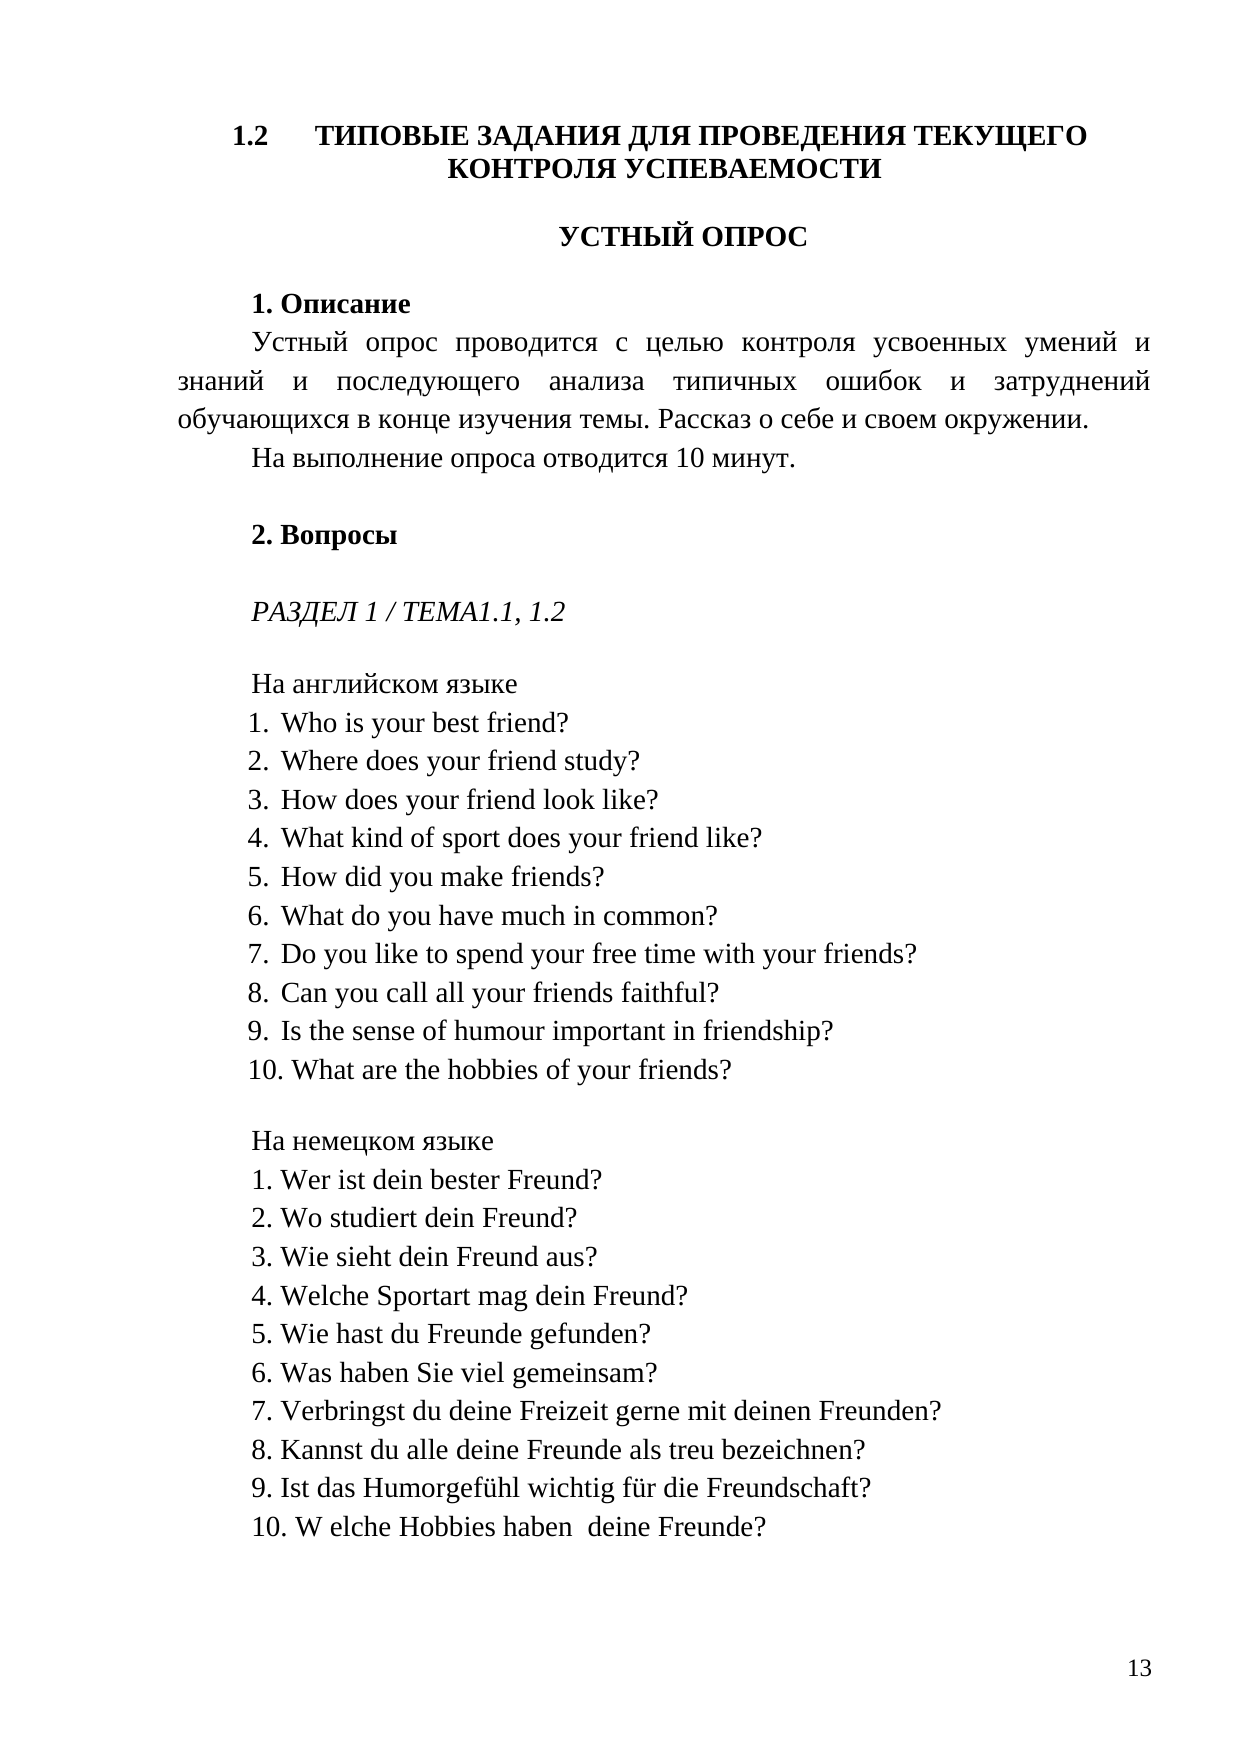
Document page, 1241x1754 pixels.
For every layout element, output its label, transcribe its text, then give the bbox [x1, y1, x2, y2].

text 2. Вопросы [177, 517, 1152, 551]
list Is the sense of humour important in friendship? [247, 1013, 1152, 1047]
list What kind of sport does your friend like? [247, 821, 1152, 854]
list Do you like to spend your free time with your friends? [247, 936, 1152, 970]
text УСТНЫЙ ОПРОС [215, 219, 1152, 252]
title На английском языке [177, 666, 1152, 700]
text 10. What are the hobbies of your friends? [247, 1052, 1152, 1085]
text На немецком языке [251, 1123, 1152, 1157]
list How does your friend look like? [247, 782, 1152, 816]
list Who is your best friend? [247, 705, 1152, 738]
list Where does your friend study? [247, 743, 1152, 777]
text 1. Wer ist dein bester Freund? 2. Wo studiert dein Freund? 3. Wie sieht dein Freund aus? 4. Welche Sportart mag dein Freund? 5. Wie hast du Freunde gefunden? 6. Was haben Sie viel gemeinsam? 7. Verbringst du deine Freizeit gerne mit deinen Freunden? 8. Kannst du alle deine Freunde als treu bezeichnen? 9. Ist das Humorgefühl wichtig für die Freundschaft? 10. W elche Hobbies haben deine Freunde? [251, 1162, 1152, 1542]
text На выполнение опроса отводится 10 минут. [177, 440, 1152, 473]
text 1. Описание [177, 286, 1152, 319]
text раздел 1 / темА1.1, 1.2 [177, 594, 1152, 628]
list What do you have much in common? [247, 898, 1152, 931]
list How did you make friends? [247, 859, 1152, 893]
list ТИПОВЫЕ ЗАДАНИЯ ДЛЯ ПРОВЕДЕНИЯ ТЕКУЩЕГО КОНТРОЛЯ УСПЕВАЕМОСТИ [168, 118, 1152, 185]
text Устный опрос проводится с целью контроля усвоенных умений и знаний и последующего анализа типичных ошибок и затруднений обучающихся в конце изучения темы. Рассказ о себе и своем окружении. [177, 324, 1152, 435]
list Can you call all your friends faithful? [247, 975, 1152, 1008]
